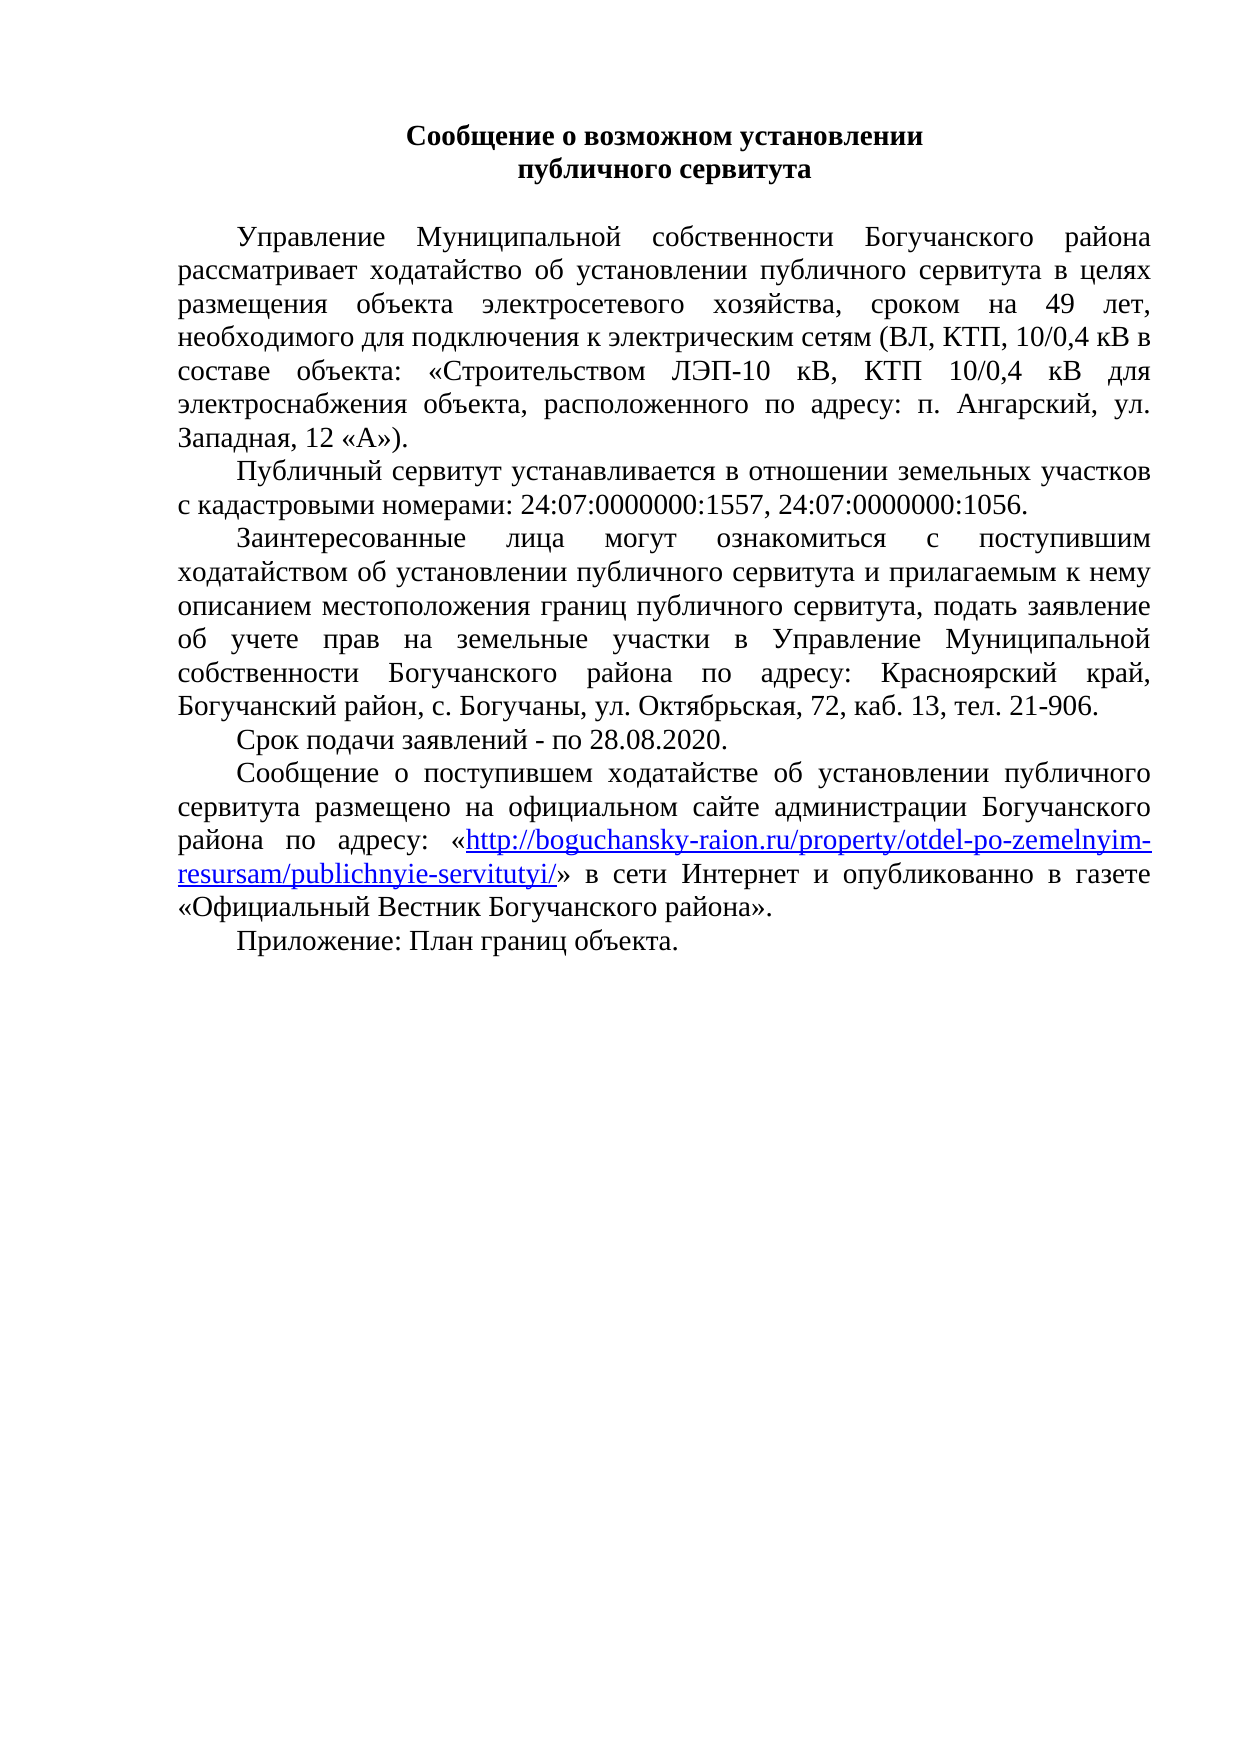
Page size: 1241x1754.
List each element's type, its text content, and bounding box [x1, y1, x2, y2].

text Срок подачи заявлений - по 28.08.2020. [177, 722, 1152, 755]
text Публичный сервитут устанавливается в отношении земельных участков с кадастровыми номерами: 24:07:0000000:1557, 24:07:0000000:1056. [177, 453, 1152, 521]
text Заинтересованные лица могут ознакомиться с поступившим ходатайством об установлении публичного сервитута и прилагаемым к нему описанием местоположения границ публичного сервитута, подать заявление об учете прав на земельные участки в Управление Муниципальной собственности Богучанского района по адресу: Красноярский край, Богучанский район, с. Богучаны, ул. Октябрьская, 72, каб. 13, тел. 21-906. [177, 521, 1152, 722]
text Приложение: План границ объекта. [177, 923, 1152, 957]
text публичного сервитута [177, 152, 1152, 185]
text Управление Муниципальной собственности Богучанского района рассматривает ходатайство об установлении публичного сервитута в целях размещения объекта электросетевого хозяйства, сроком на 49 лет, необходимого для подключения к электрическим сетям (ВЛ, КТП, 10/0,4 кВ в составе объекта: «Строительством ЛЭП-10 кВ, КТП 10/0,4 кВ для электроснабжения объекта, расположенного по адресу: п. Ангарский, ул. Западная, 12 «А»). [177, 219, 1152, 453]
text Сообщение о возможном установлении [177, 118, 1152, 152]
text Сообщение о поступившем ходатайстве об установлении публичного сервитута размещено на официальном сайте администрации Богучанского района по адресу: «http://boguchansky-raion.ru/property/otdel-po-zemelnyim-resursam/publichnyie-servitutyi/» в сети Интернет и опубликованно в газете «Официальный Вестник Богучанского района». [177, 755, 1152, 923]
